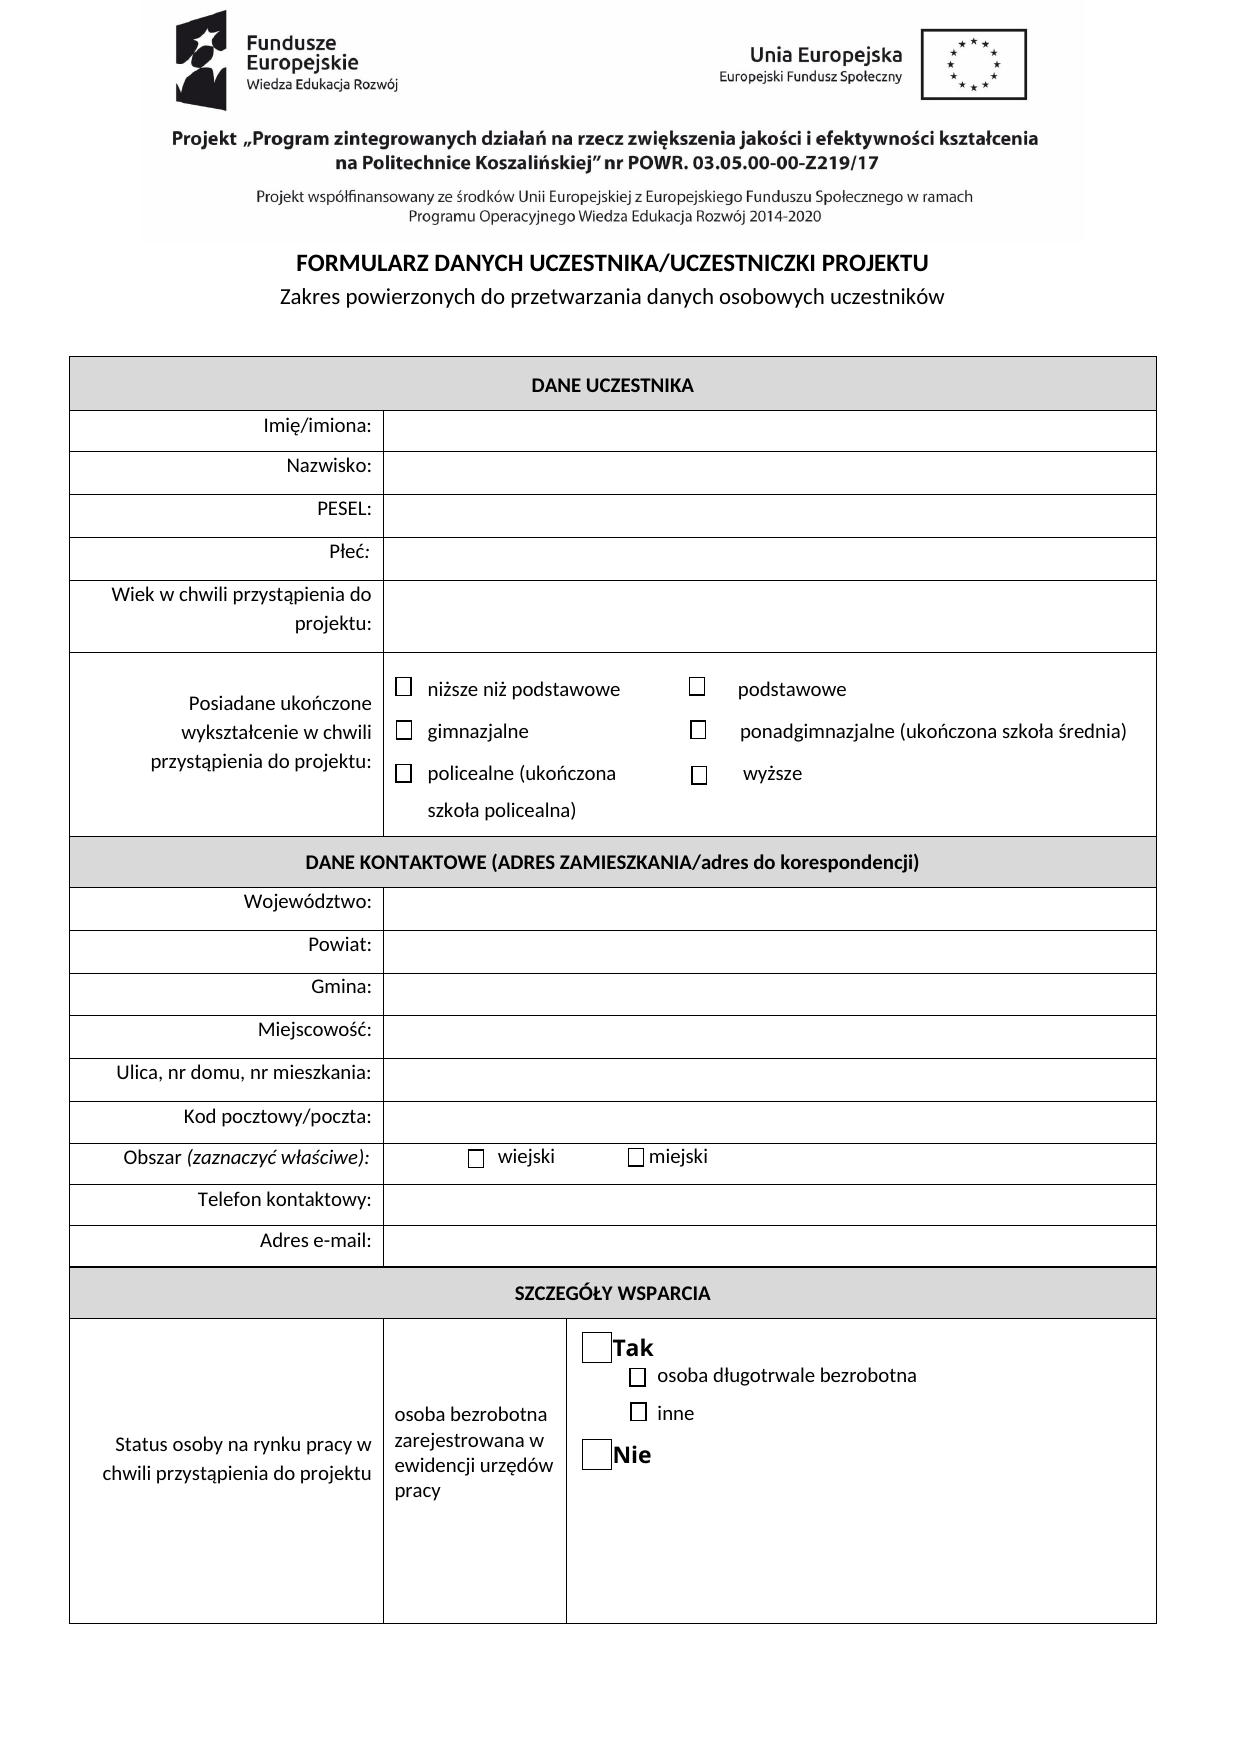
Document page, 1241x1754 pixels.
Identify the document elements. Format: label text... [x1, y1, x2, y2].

table_cell Tak osoba długotrwale bezrobotna inne Nie [567, 1319, 1156, 1623]
table_cell DANE KONTAKTOWE (ADRES ZAMIESZKANIA/adres do korespondencji) [70, 837, 1156, 887]
table_cell Płeć: [70, 538, 383, 580]
table_cell Telefon kontaktowy: [70, 1185, 383, 1225]
table_cell Województwo: [70, 888, 383, 930]
table_cell Powiat: [70, 931, 383, 973]
table_cell PESEL: [70, 495, 383, 537]
table_cell [384, 495, 1156, 537]
text FORMULARZ DANYCH UCZESTNIKA/UCZESTNICZKI PROJEKTU [133, 247, 1092, 278]
table_cell [384, 1226, 1156, 1266]
table_cell [384, 538, 1156, 580]
table_cell [384, 974, 1156, 1015]
table_cell niższe niż podstawowe podstawowe gimnazjalne ponadgimnazjalne (ukończona szkoła średnia) policealne (ukończona wyższe szkoła policealna) [384, 653, 1156, 836]
table_cell Obszar (zaznaczyć właściwe): [70, 1144, 383, 1184]
table_cell [384, 1185, 1156, 1225]
table_cell [384, 411, 1156, 451]
table_cell [384, 581, 1156, 652]
table_cell Miejscowość: [70, 1016, 383, 1058]
table_cell Adres e-mail: [70, 1226, 383, 1266]
table_cell Posiadane ukończone wykształcenie w chwili przystąpienia do projektu: [70, 653, 383, 836]
table_cell [384, 1102, 1156, 1142]
table_cell [384, 1059, 1156, 1101]
table_cell [384, 1016, 1156, 1058]
table_cell [384, 452, 1156, 494]
table_cell osoba bezrobotna zarejestrowana w ewidencji urzędów pracy [384, 1319, 566, 1623]
table_cell Wiek w chwili przystąpienia do projektu: [70, 581, 383, 652]
text Zakres powierzonych do przetwarzania danych osobowych uczestników [133, 282, 1092, 311]
table_cell [384, 888, 1156, 930]
table_header DANE UCZESTNIKA [70, 357, 1156, 410]
table_cell Gmina: [70, 974, 383, 1015]
table_cell Ulica, nr domu, nr mieszkania: [70, 1059, 383, 1101]
table_cell wiejski miejski [384, 1144, 1156, 1184]
table_cell Kod pocztowy/poczta: [70, 1102, 383, 1142]
picture [140, 0, 1086, 244]
table_cell Status osoby na rynku pracy w chwili przystąpienia do projektu [70, 1319, 383, 1623]
table_cell Nazwisko: [70, 452, 383, 494]
table_cell [384, 931, 1156, 973]
table_cell Imię/imiona: [70, 411, 383, 451]
table_cell SZCZEGÓŁY WSPARCIA [70, 1268, 1156, 1318]
